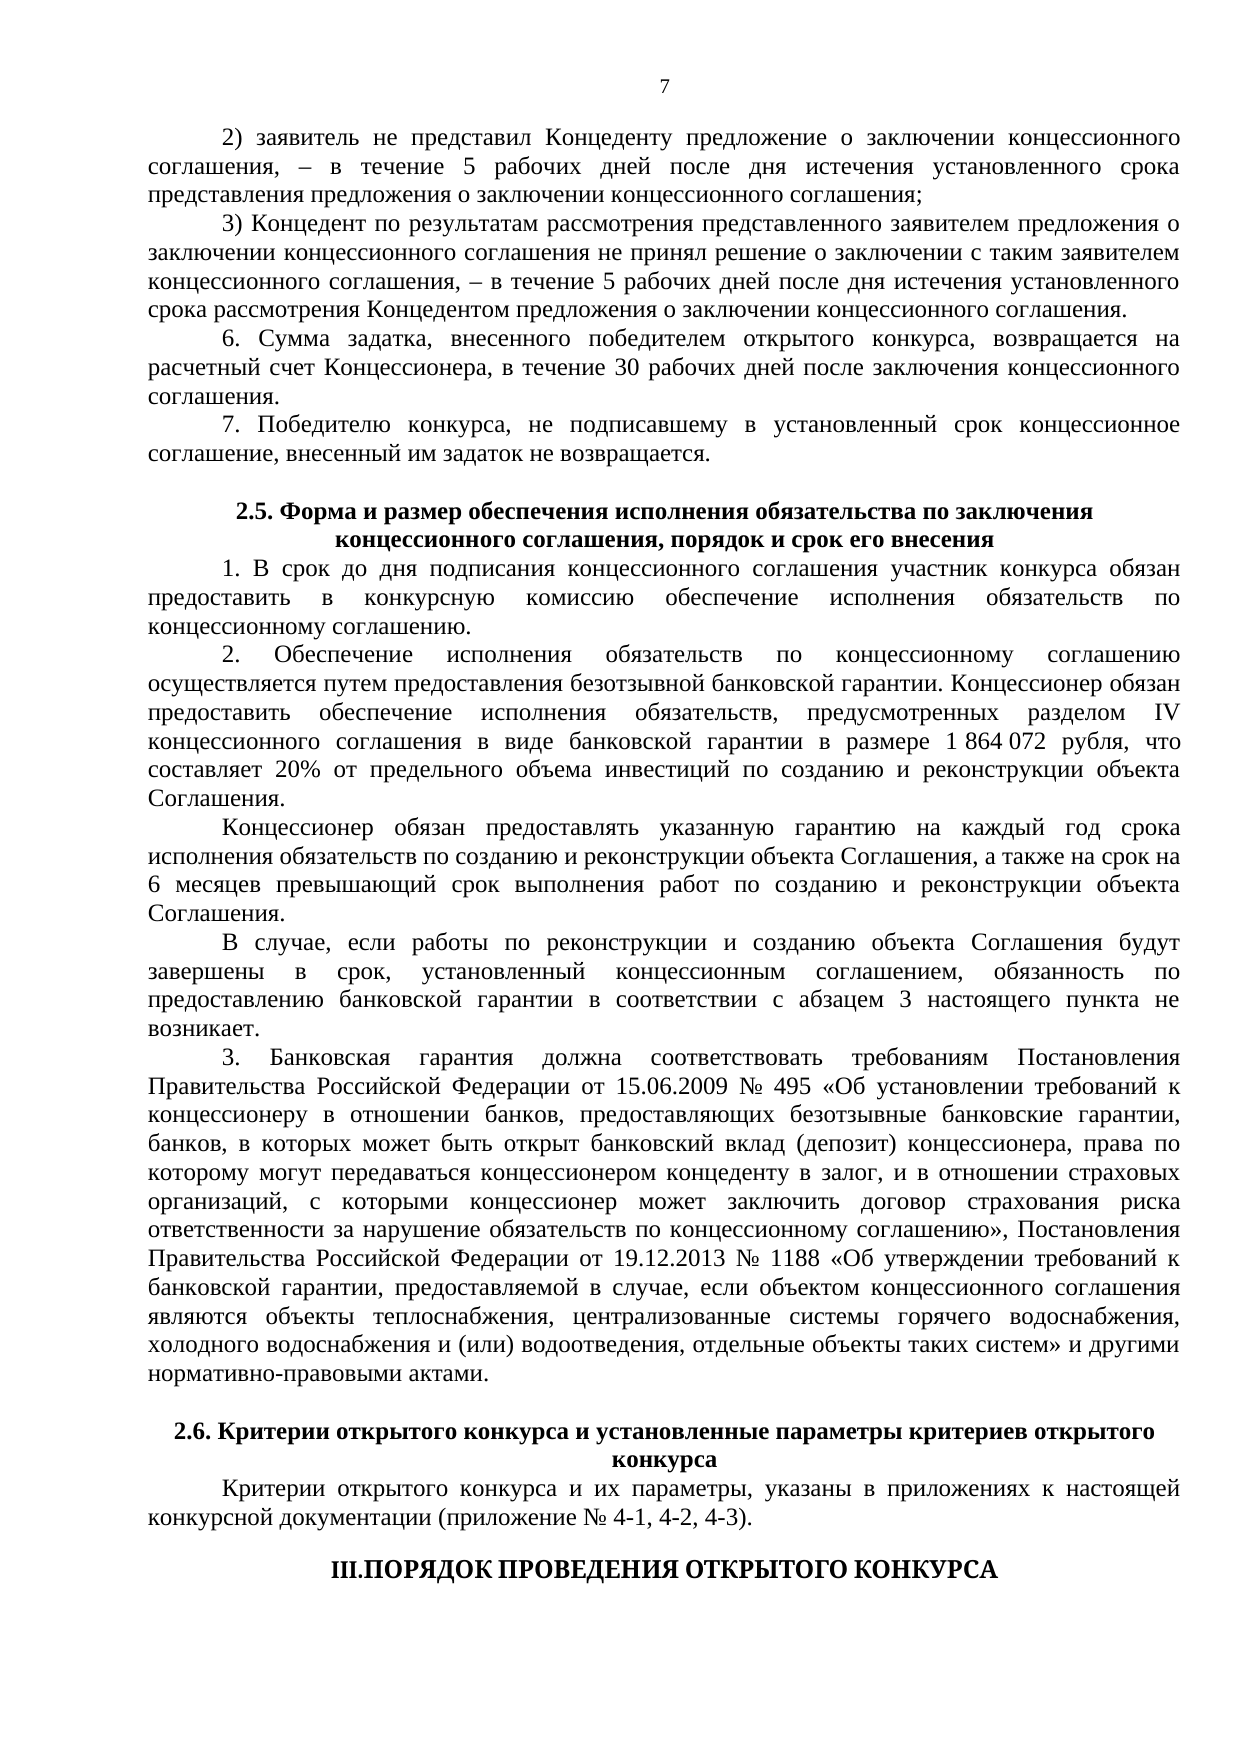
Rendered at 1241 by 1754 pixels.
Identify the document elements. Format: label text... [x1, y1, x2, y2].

text 2. Обеспечение исполнения обязательств по концессионному соглашению осуществляется путем предоставления безотзывной банковской гарантии. Концессионер обязан предоставить обеспечение исполнения обязательств, предусмотренных разделом IV концессионного соглашения в виде банковской гарантии в размере 1 864 072 рубля, что составляет 20% от предельного объема инвестиций по созданию и реконструкции объекта Соглашения. [148, 639, 1181, 812]
text 3. Банковская гарантия должна соответствовать требованиям Постановления Правительства Российской Федерации от 15.06.2009 № 495 «Об установлении требований к концессионеру в отношении банков, предоставляющих безотзывные банковские гарантии, банков, в которых может быть открыт банковский вклад (депозит) концессионера, права по которому могут передаваться концессионером концеденту в залог, и в отношении страховых организаций, с которыми концессионер может заключить договор страхования риска ответственности за нарушение обязательств по концессионному соглашению», Постановления Правительства Российской Федерации от 19.12.2013 № 1188 «Об утверждении требований к банковской гарантии, предоставляемой в случае, если объектом концессионного соглашения являются объекты теплоснабжения, централизованные системы горячего водоснабжения, холодного водоснабжения и (или) водоотведения, отдельные объекты таких систем» и другими нормативно-правовыми актами. [148, 1042, 1181, 1387]
text 3) Концедент по результатам рассмотрения представленного заявителем предложения о заключении концессионного соглашения не принял решение о заключении с таким заявителем концессионного соглашения, – в течение 5 рабочих дней после дня истечения установленного срока рассмотрения Концедентом предложения о заключении концессионного соглашения. [148, 208, 1181, 323]
text Концессионер обязан предоставлять указанную гарантию на каждый год срока исполнения обязательств по созданию и реконструкции объекта Соглашения, а также на срок на 6 месяцев превышающий срок выполнения работ по созданию и реконструкции объекта Соглашения. [148, 812, 1181, 927]
text В случае, если работы по реконструкции и созданию объекта Соглашения будут завершены в срок, установленный концессионным соглашением, обязанность по предоставлению банковской гарантии в соответствии с абзацем 3 настоящего пункта не возникает. [148, 927, 1181, 1042]
text 1. В срок до дня подписания концессионного соглашения участник конкурса обязан предоставить в конкурсную комиссию обеспечение исполнения обязательств по концессионному соглашению. [148, 553, 1181, 639]
subtitle 2.5. Форма и размер обеспечения исполнения обязательства по заключения концессионного соглашения, порядок и срок его внесения [148, 496, 1181, 553]
subtitle III.ПОРЯДОК ПРОВЕДЕНИЯ ОТКРЫТОГО КОНКУРСА [148, 1556, 1181, 1584]
text 7. Победителю конкурса, не подписавшему в установленный срок концессионное соглашение, внесенный им задаток не возвращается. [148, 409, 1181, 467]
text 2) заявитель не представил Концеденту предложение о заключении концессионного соглашения, – в течение 5 рабочих дней после дня истечения установленного срока представления предложения о заключении концессионного соглашения; [148, 122, 1181, 208]
subtitle 2.6. Критерии открытого конкурса и установленные параметры критериев открытого конкурса [148, 1416, 1181, 1473]
text Критерии открытого конкурса и их параметры, указаны в приложениях к настоящей конкурсной документации (приложение № 4-1, 4-2, 4-3). [148, 1473, 1181, 1531]
text 6. Сумма задатка, внесенного победителем открытого конкурса, возвращается на расчетный счет Концессионера, в течение 30 рабочих дней после заключения концессионного соглашения. [148, 323, 1181, 409]
